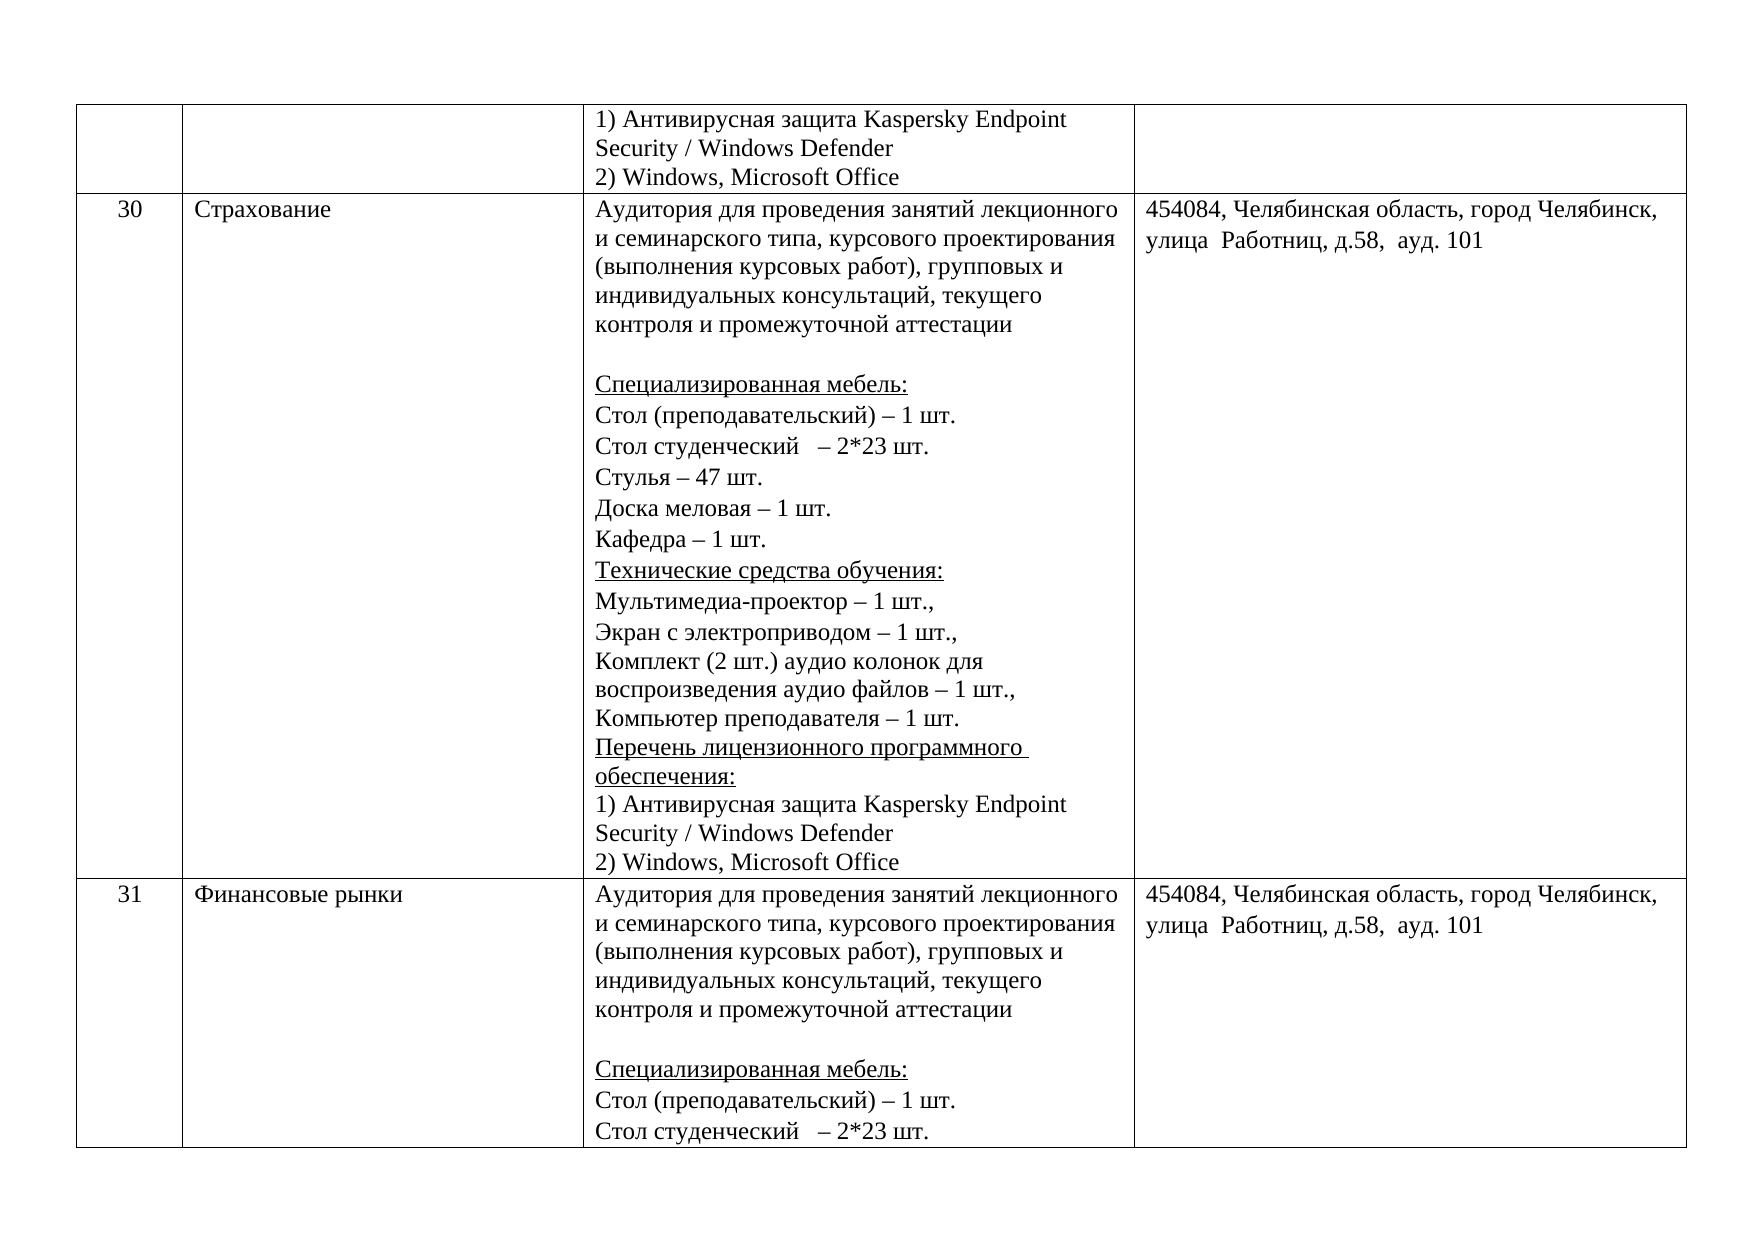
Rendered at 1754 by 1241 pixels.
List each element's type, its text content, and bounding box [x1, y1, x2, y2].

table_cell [183, 105, 583, 193]
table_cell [1135, 105, 1686, 193]
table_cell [584, 879, 1134, 1147]
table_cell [584, 105, 1134, 193]
table_cell Страхование [183, 194, 583, 878]
table_cell Финансовые рынки [183, 879, 583, 1147]
table_cell 31 [77, 879, 182, 1147]
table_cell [1135, 879, 1686, 1147]
table_cell 29 [77, 105, 182, 193]
table_cell 454084, Челябинская область, город Челябинск, улица Работниц, д.58, ауд. 101 [1135, 194, 1686, 878]
table_cell 30 [77, 194, 182, 878]
